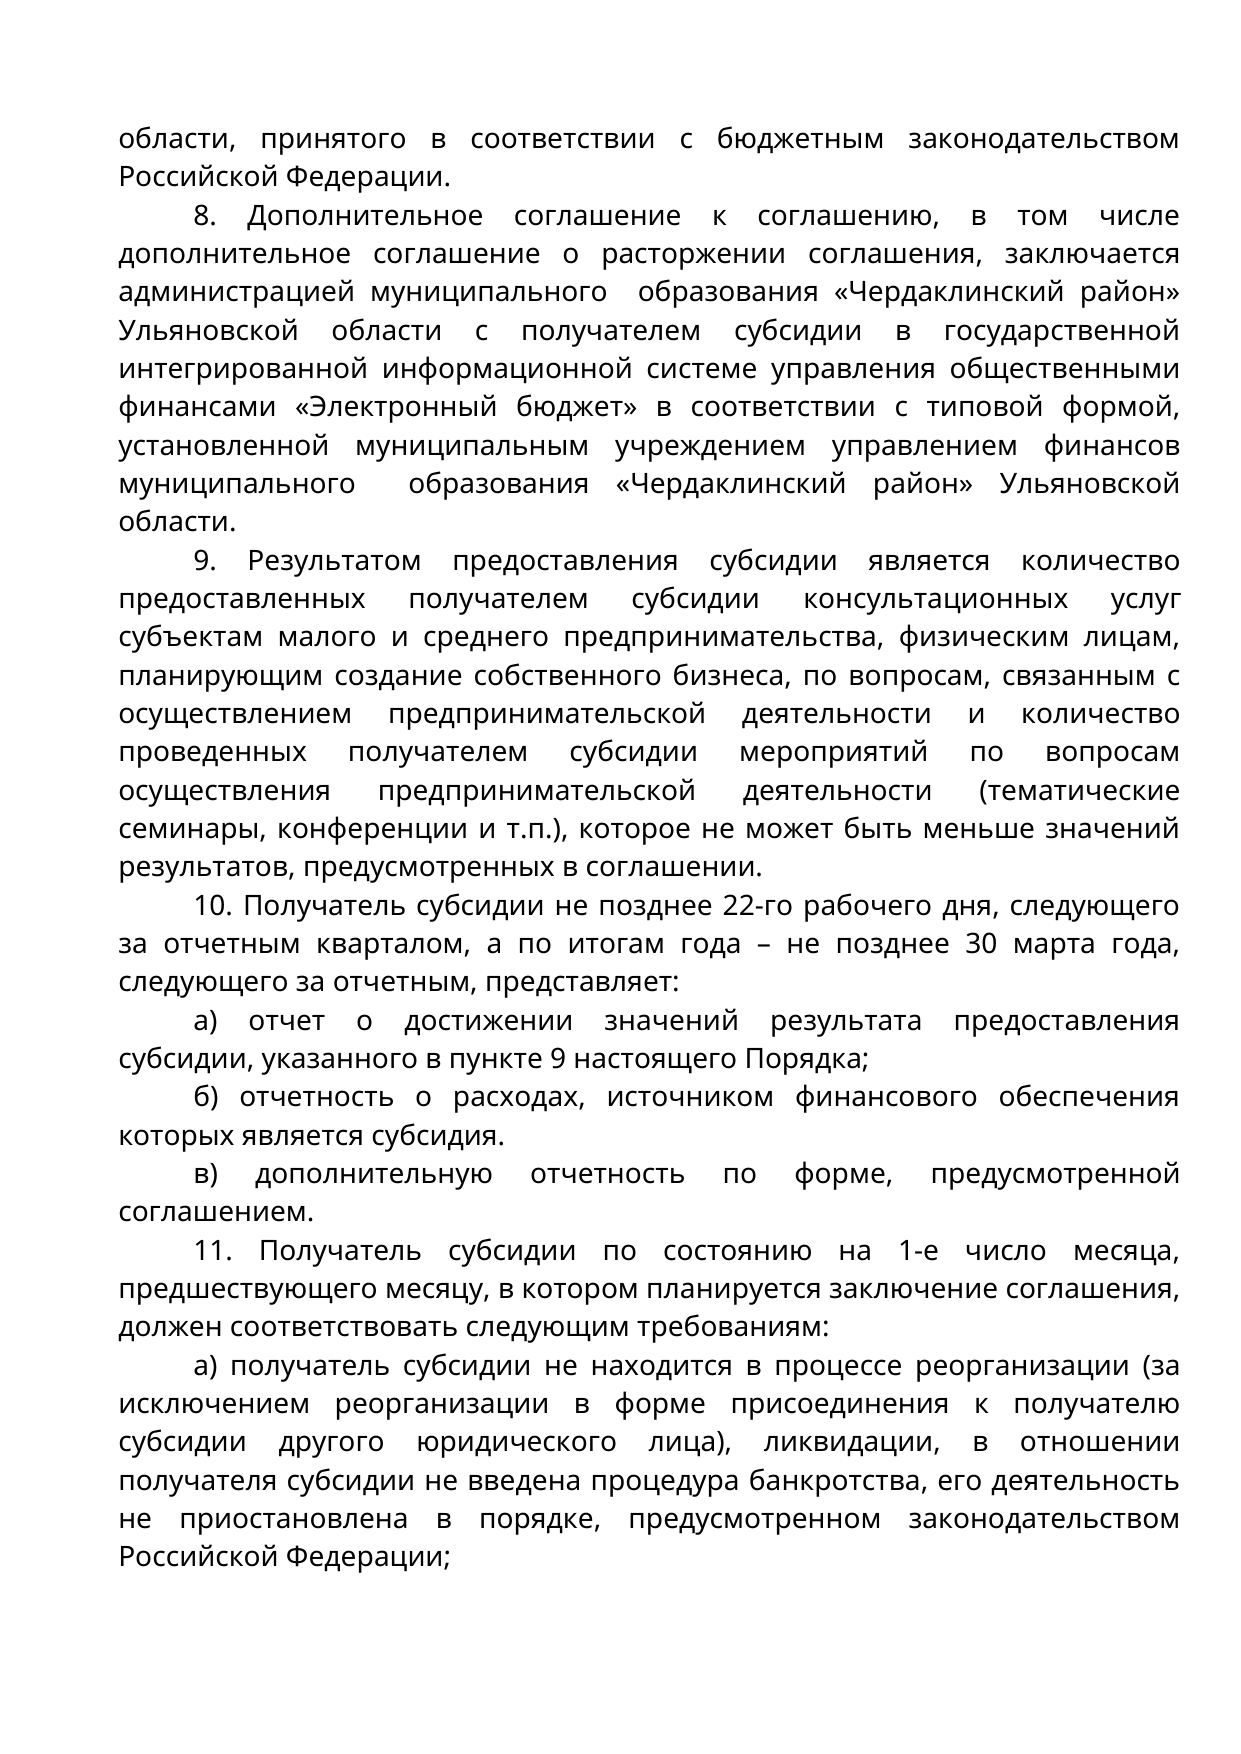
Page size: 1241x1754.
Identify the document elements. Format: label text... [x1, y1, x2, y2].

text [118, 118, 1181, 195]
text 11. Получатель субсидии по состоянию на 1-е число месяца, предшествующего месяцу, в котором планируется заключение соглашения, должен соответствовать следующим требованиям: [118, 1230, 1181, 1345]
text в) дополнительную отчетность по форме, предусмотренной соглашением. [118, 1153, 1181, 1230]
text а) отчет о достижении значений результата предоставления субсидии, указанного в пункте 9 настоящего Порядка; [118, 1000, 1181, 1076]
text а) получатель субсидии не находится в процессе реорганизации (за исключением реорганизации в форме присоединения к получателю субсидии другого юридического лица), ликвидации, в отношении получателя субсидии не введена процедура банкротства, его деятельность не приостановлена в порядке, предусмотренном законодательством Российской Федерации; [118, 1345, 1181, 1575]
text 8. Дополнительное соглашение к соглашению, в том числе дополнительное соглашение о расторжении соглашения, заключается администрацией муниципального образования «Чердаклинский район» Ульяновской области с получателем субсидии в государственной интегрированной информационной системе управления общественными финансами «Электронный бюджет» в соответствии с типовой формой, установленной муниципальным учреждением управлением финансов муниципального образования «Чердаклинский район» Ульяновской области. [118, 195, 1181, 540]
text 9. Результатом предоставления субсидии является количество предоставленных получателем субсидии консультационных услуг субъектам малого и среднего предпринимательства, физическим лицам, планирующим создание собственного бизнеса, по вопросам, связанным с осуществлением предпринимательской деятельности и количество проведенных получателем субсидии мероприятий по вопросам осуществления предпринимательской деятельности (тематические семинары, конференции и т.п.), которое не может быть меньше значений результатов, предусмотренных в соглашении. [118, 540, 1181, 885]
text б) отчетность о расходах, источником финансового обеспечения которых является субсидия. [118, 1076, 1181, 1153]
text 10. Получатель субсидии не позднее 22-го рабочего дня, следующего за отчетным кварталом, а по итогам года – не позднее 30 марта года, следующего за отчетным, представляет: [118, 885, 1181, 1000]
